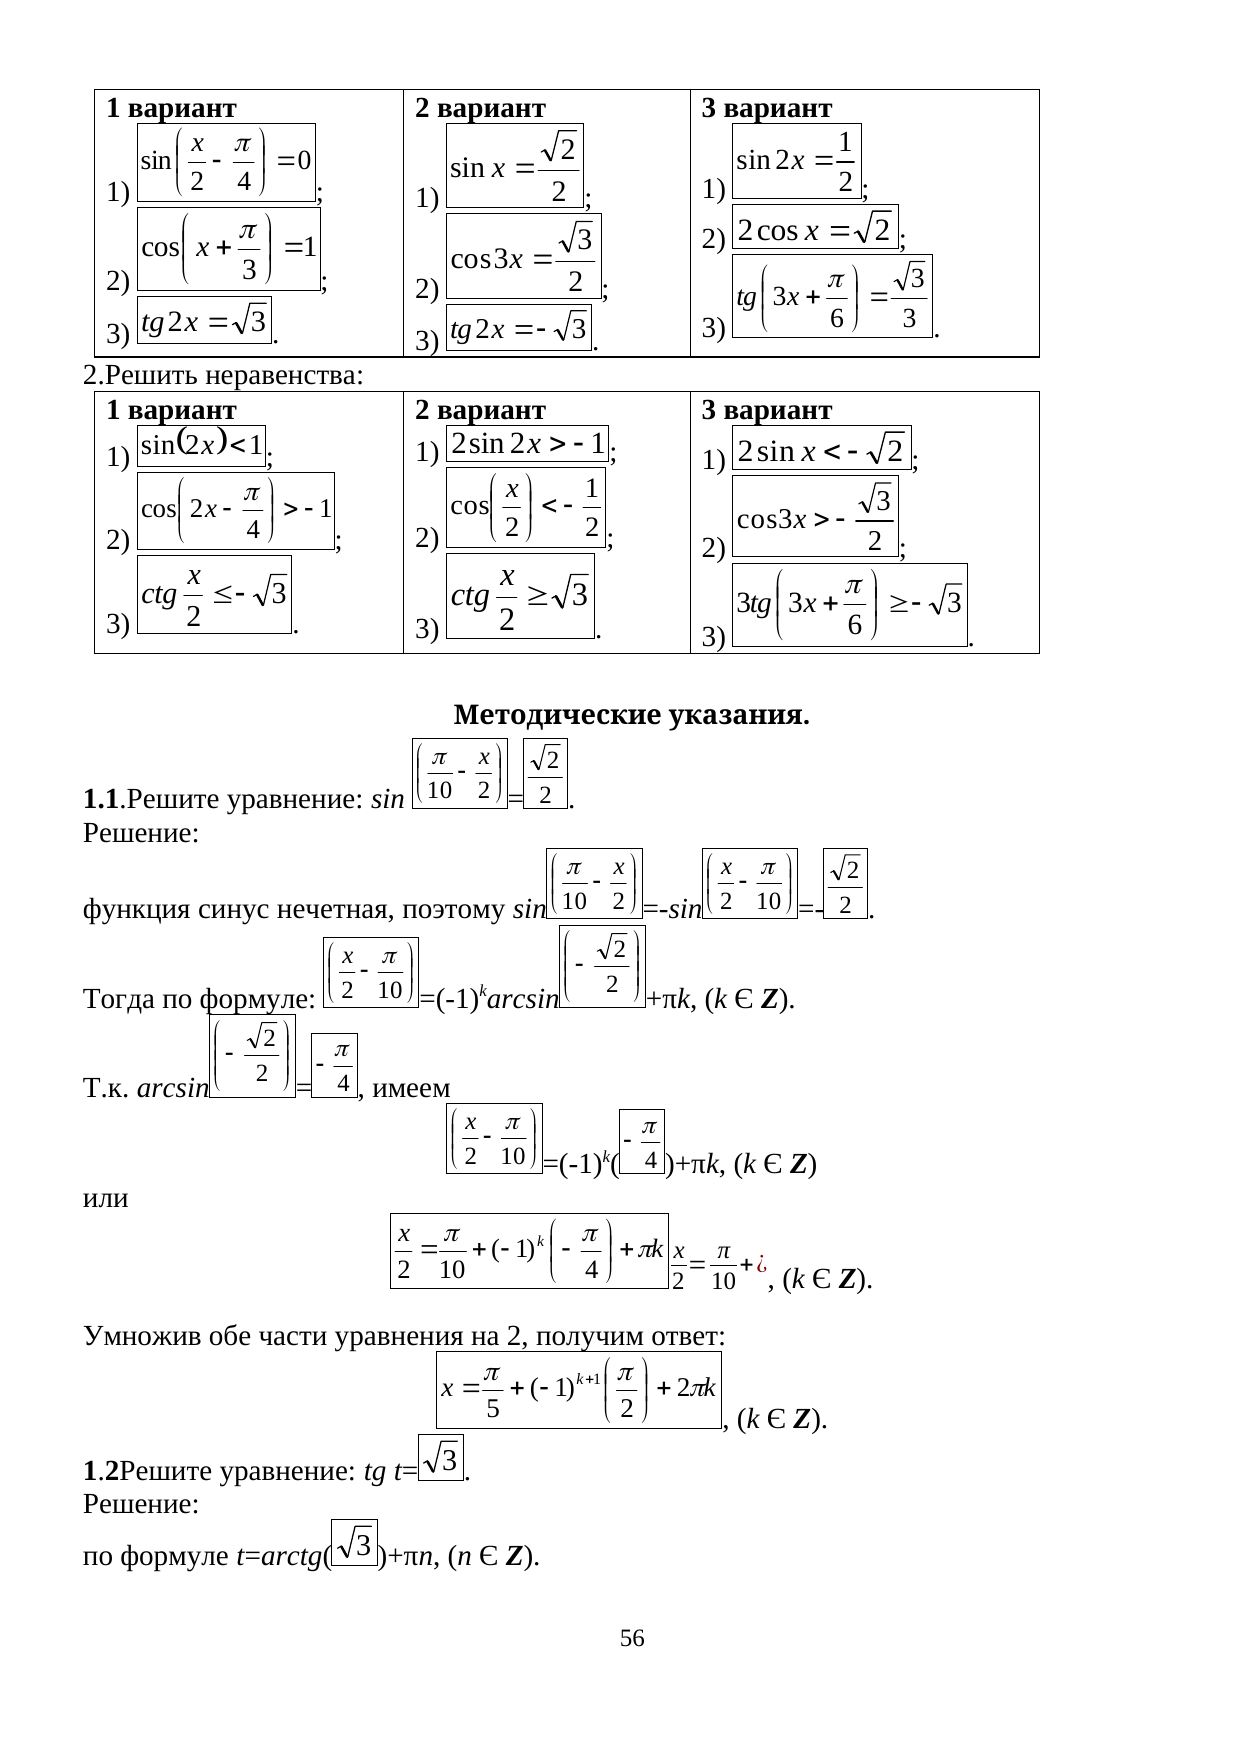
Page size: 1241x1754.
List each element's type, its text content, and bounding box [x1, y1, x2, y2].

text 1.1.Решите уравнение: sin =. [83, 738, 1181, 815]
text Тогда по формуле: =(-1)karсsin+πk, (k Є Z). [83, 925, 1181, 1014]
text 2.Решить неравенства: [83, 357, 1181, 391]
text Умножив обе части уравнения на 2, получим ответ: [83, 1318, 1181, 1352]
table_header 3 вариант 1) ; 2) ; 3) . [691, 90, 1039, 356]
text Методические указания. [83, 696, 1181, 733]
table_header 2 вариант 1) ; 2) ; 3) . [404, 90, 690, 356]
table_header 1 вариант 1) ; 2) ; 3) . [95, 90, 403, 356]
table_header 3 вариант 1) ; 2) ; 3) . [691, 392, 1039, 652]
text Решение: [83, 1486, 1181, 1520]
text или [83, 1180, 1181, 1214]
text , (k Є Z). [83, 1352, 1181, 1435]
text Т.к. arсsin=, имеем [83, 1014, 1181, 1103]
text функция синус нечетная, поэтому sin=-sin=-. [83, 848, 1181, 925]
text , (k Є Z). [83, 1214, 1181, 1318]
text 1.2Решите уравнение: tg t=. [83, 1435, 1181, 1486]
text по формуле t=arсtg()+πn, (n Є Z). [83, 1520, 1181, 1572]
table_header 2 вариант 1) ; 2) ; 3) . [404, 392, 690, 652]
text =(-1)k()+πk, (k Є Z) [83, 1103, 1181, 1180]
table_header 1 вариант 1) ; 2) ; 3) . [95, 392, 403, 652]
text Решение: [83, 815, 1181, 848]
